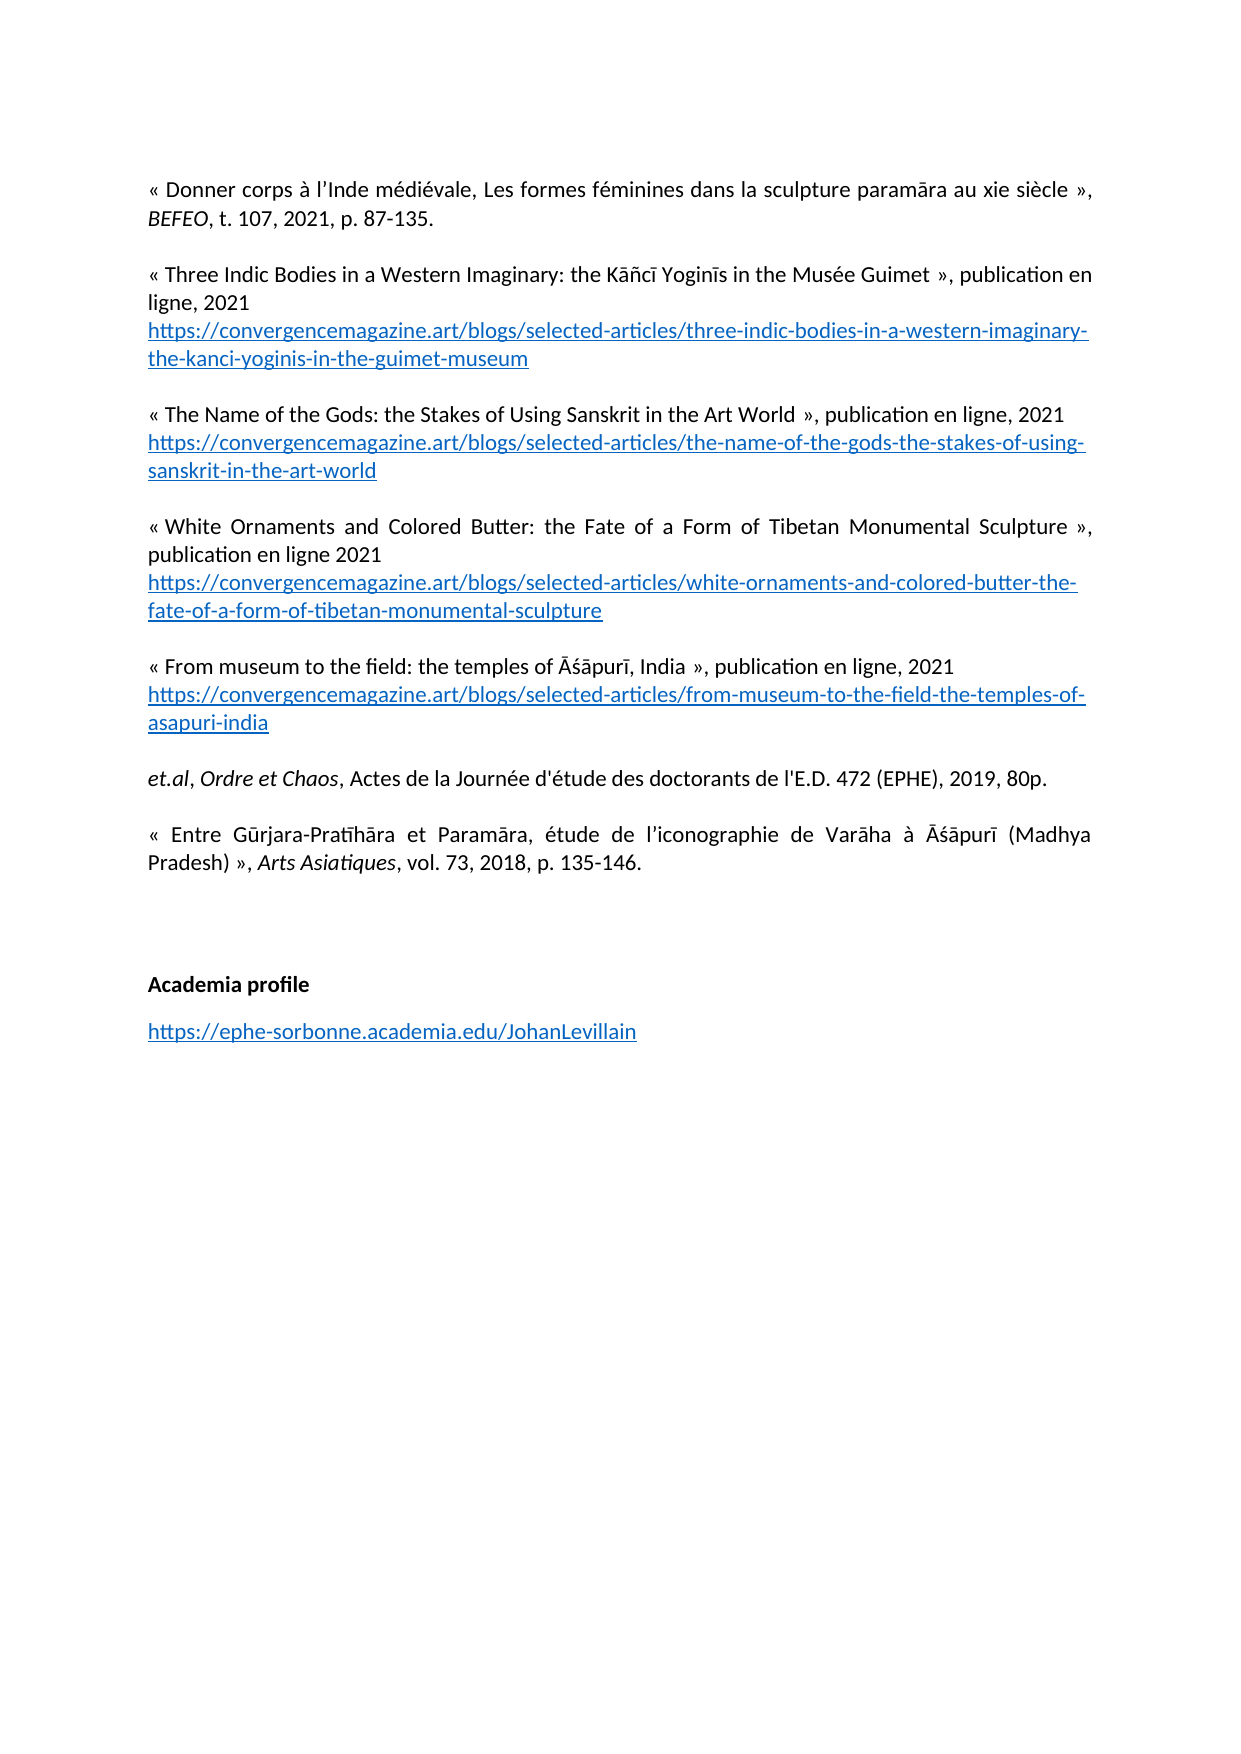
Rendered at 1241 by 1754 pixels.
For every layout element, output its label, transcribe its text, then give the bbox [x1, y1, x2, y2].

text https://convergencemagazine.art/blogs/selected-articles/white-ornaments-and-colored-butter-the-fate-of-a-form-of-tibetan-monumental-sculpture [148, 568, 1093, 624]
text « From museum to the field: the temples of Āśāpurī, India », publication en ligne, 2021 [148, 652, 1093, 680]
text et.al, Ordre et Chaos, Actes de la Journée d'étude des doctorants de l'E.D. 472 (EPHE), 2019, 80p. [148, 764, 1093, 792]
text https://convergencemagazine.art/blogs/selected-articles/the-name-of-the-gods-the-stakes-of-using-sanskrit-in-the-art-world [148, 428, 1093, 484]
text « White Ornaments and Colored Butter: the Fate of a Form of Tibetan Monumental Sculpture », publication en ligne 2021 [148, 512, 1093, 568]
text « Three Indic Bodies in a Western Imaginary: the Kāñcī Yoginīs in the Musée Guimet », publication en ligne, 2021 [148, 260, 1093, 316]
text https://convergencemagazine.art/blogs/selected-articles/three-indic-bodies-in-a-western-imaginary-the-kanci-yoginis-in-the-guimet-museum [148, 316, 1093, 372]
text « Entre Gūrjara-Pratīhāra et Paramāra, étude de l’iconographie de Varāha à Āśāpurī (Madhya Pradesh) », Arts Asiatiques, vol. 73, 2018, p. 135-146. [148, 820, 1093, 876]
text « Donner corps à l’Inde médiévale, Les formes féminines dans la sculpture paramāra au xie siècle », BEFEO, t. 107, 2021, p. 87-135. [148, 176, 1093, 232]
text https://ephe-sorbonne.academia.edu/JohanLevillain [148, 1017, 1093, 1045]
text Academia profile [148, 970, 1093, 998]
text « The Name of the Gods: the Stakes of Using Sanskrit in the Art World », publication en ligne, 2021 [148, 400, 1093, 428]
text https://convergencemagazine.art/blogs/selected-articles/from-museum-to-the-field-the-temples-of-asapuri-india [148, 680, 1093, 736]
